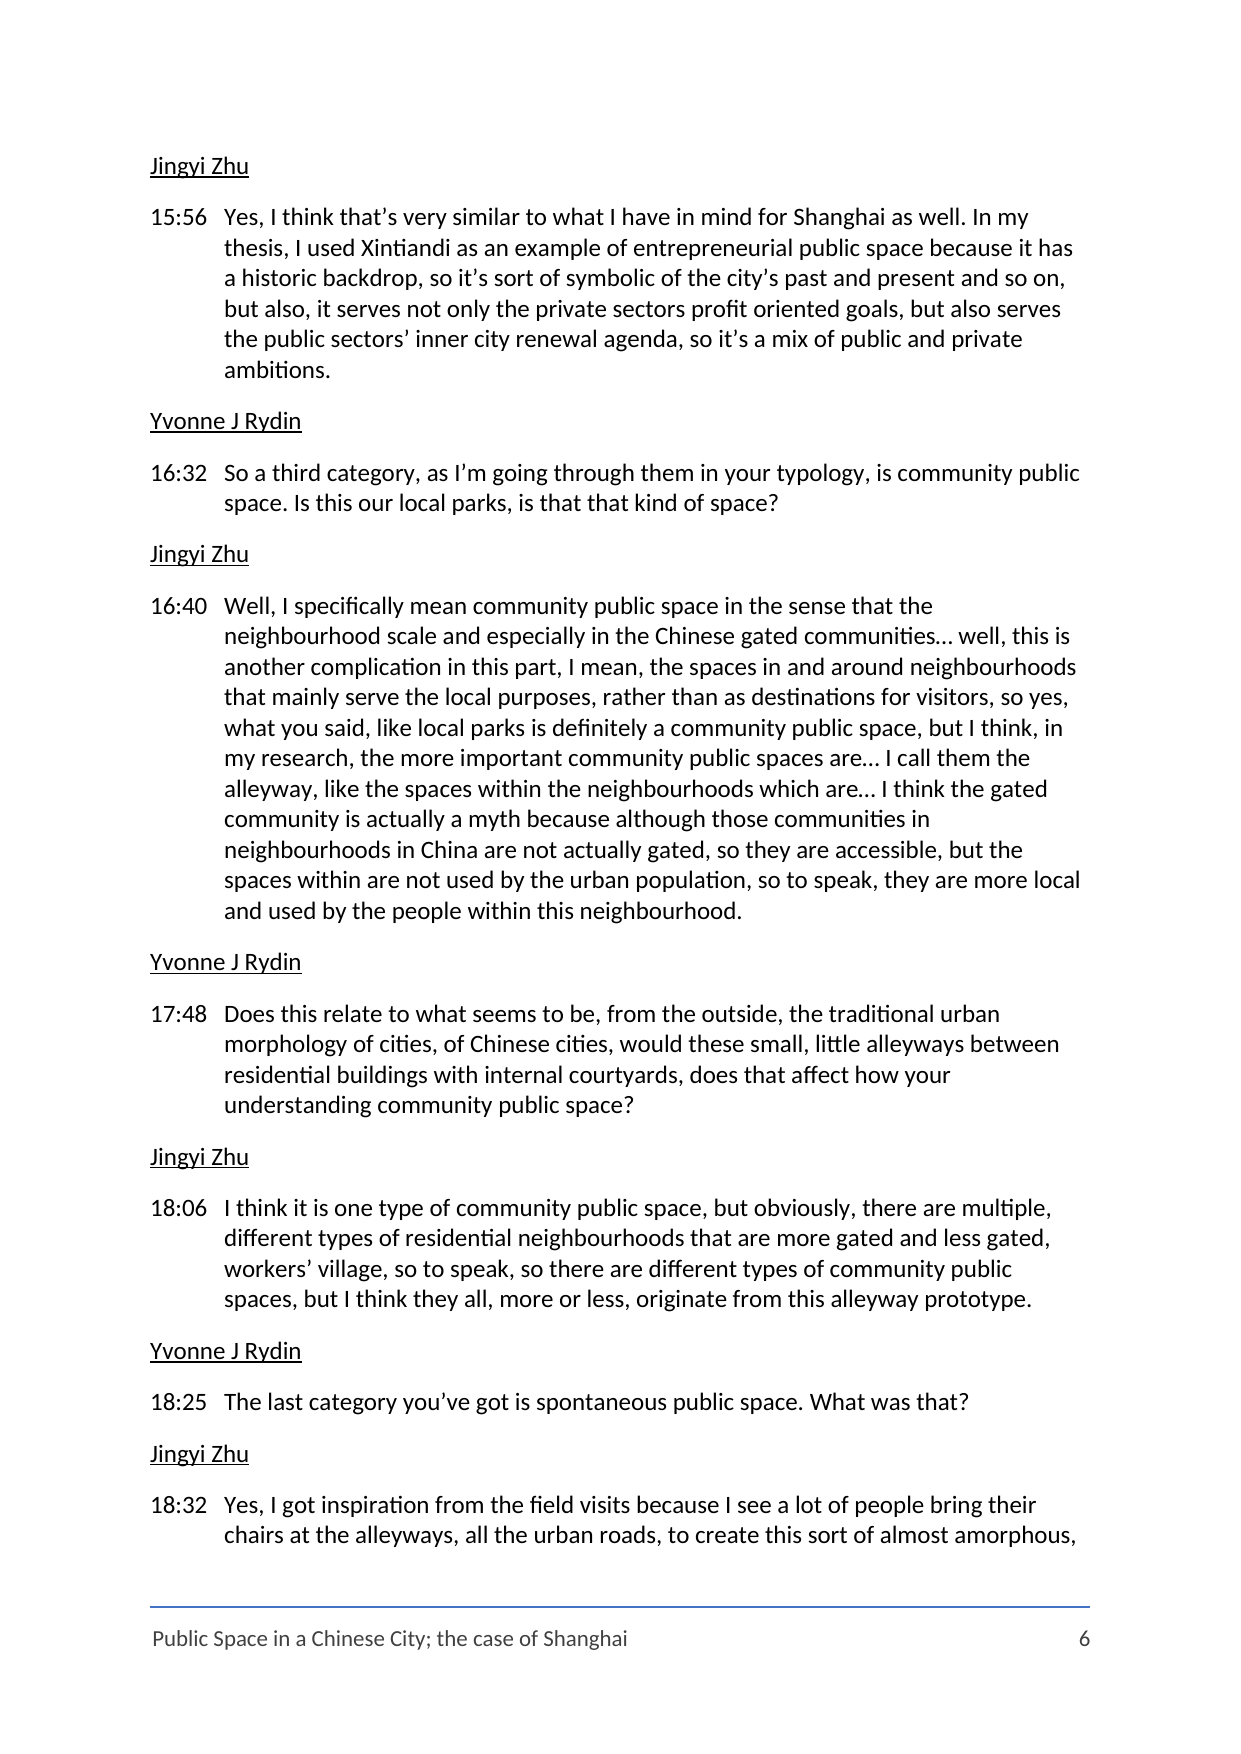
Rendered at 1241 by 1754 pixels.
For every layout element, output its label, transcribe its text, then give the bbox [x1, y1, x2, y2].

text 16:32 So a third category, as I’m going through them in your typology, is community public space. Is this our local parks, is that that kind of space? [150, 457, 1090, 518]
text 18:06 I think it is one type of community public space, but obviously, there are multiple, different types of residential neighbourhoods that are more gated and less gated, workers’ village, so to speak, so there are different types of community public spaces, but I think they all, more or less, originate from this alleyway prototype. [150, 1192, 1090, 1314]
text Yvonne J Rydin [150, 1335, 1090, 1366]
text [150, 1489, 1090, 1550]
text Yvonne J Rydin [150, 946, 1090, 977]
text Jingyi Zhu [150, 1438, 1090, 1468]
text Jingyi Zhu [150, 150, 1090, 181]
text 18:25 The last category you’ve got is spontaneous public space. What was that? [150, 1386, 1090, 1417]
text Yvonne J Rydin [150, 405, 1090, 436]
text 15:56 Yes, I think that’s very similar to what I have in mind for Shanghai as well. In my thesis, I used Xintiandi as an example of entrepreneurial public space because it has a historic backdrop, so it’s sort of symbolic of the city’s past and present and so on, but also, it serves not only the private sectors profit oriented goals, but also serves the public sectors’ inner city renewal agenda, so it’s a mix of public and private ambitions. [150, 201, 1090, 384]
text Jingyi Zhu [150, 1141, 1090, 1171]
text 17:48 Does this relate to what seems to be, from the outside, the traditional urban morphology of cities, of Chinese cities, would these small, little alleyways between residential buildings with internal courtyards, does that affect how your understanding community public space? [150, 998, 1090, 1120]
text Jingyi Zhu [150, 538, 1090, 569]
text 16:40 Well, I specifically mean community public space in the sense that the neighbourhood scale and especially in the Chinese gated communities… well, this is another complication in this part, I mean, the spaces in and around neighbourhoods that mainly serve the local purposes, rather than as destinations for visitors, so yes, what you said, like local parks is definitely a community public space, but I think, in my research, the more important community public spaces are… I call them the alleyway, like the spaces within the neighbourhoods which are… I think the gated community is actually a myth because although those communities in neighbourhoods in China are not actually gated, so they are accessible, but the spaces within are not used by the urban population, so to speak, they are more local and used by the people within this neighbourhood. [150, 590, 1090, 926]
